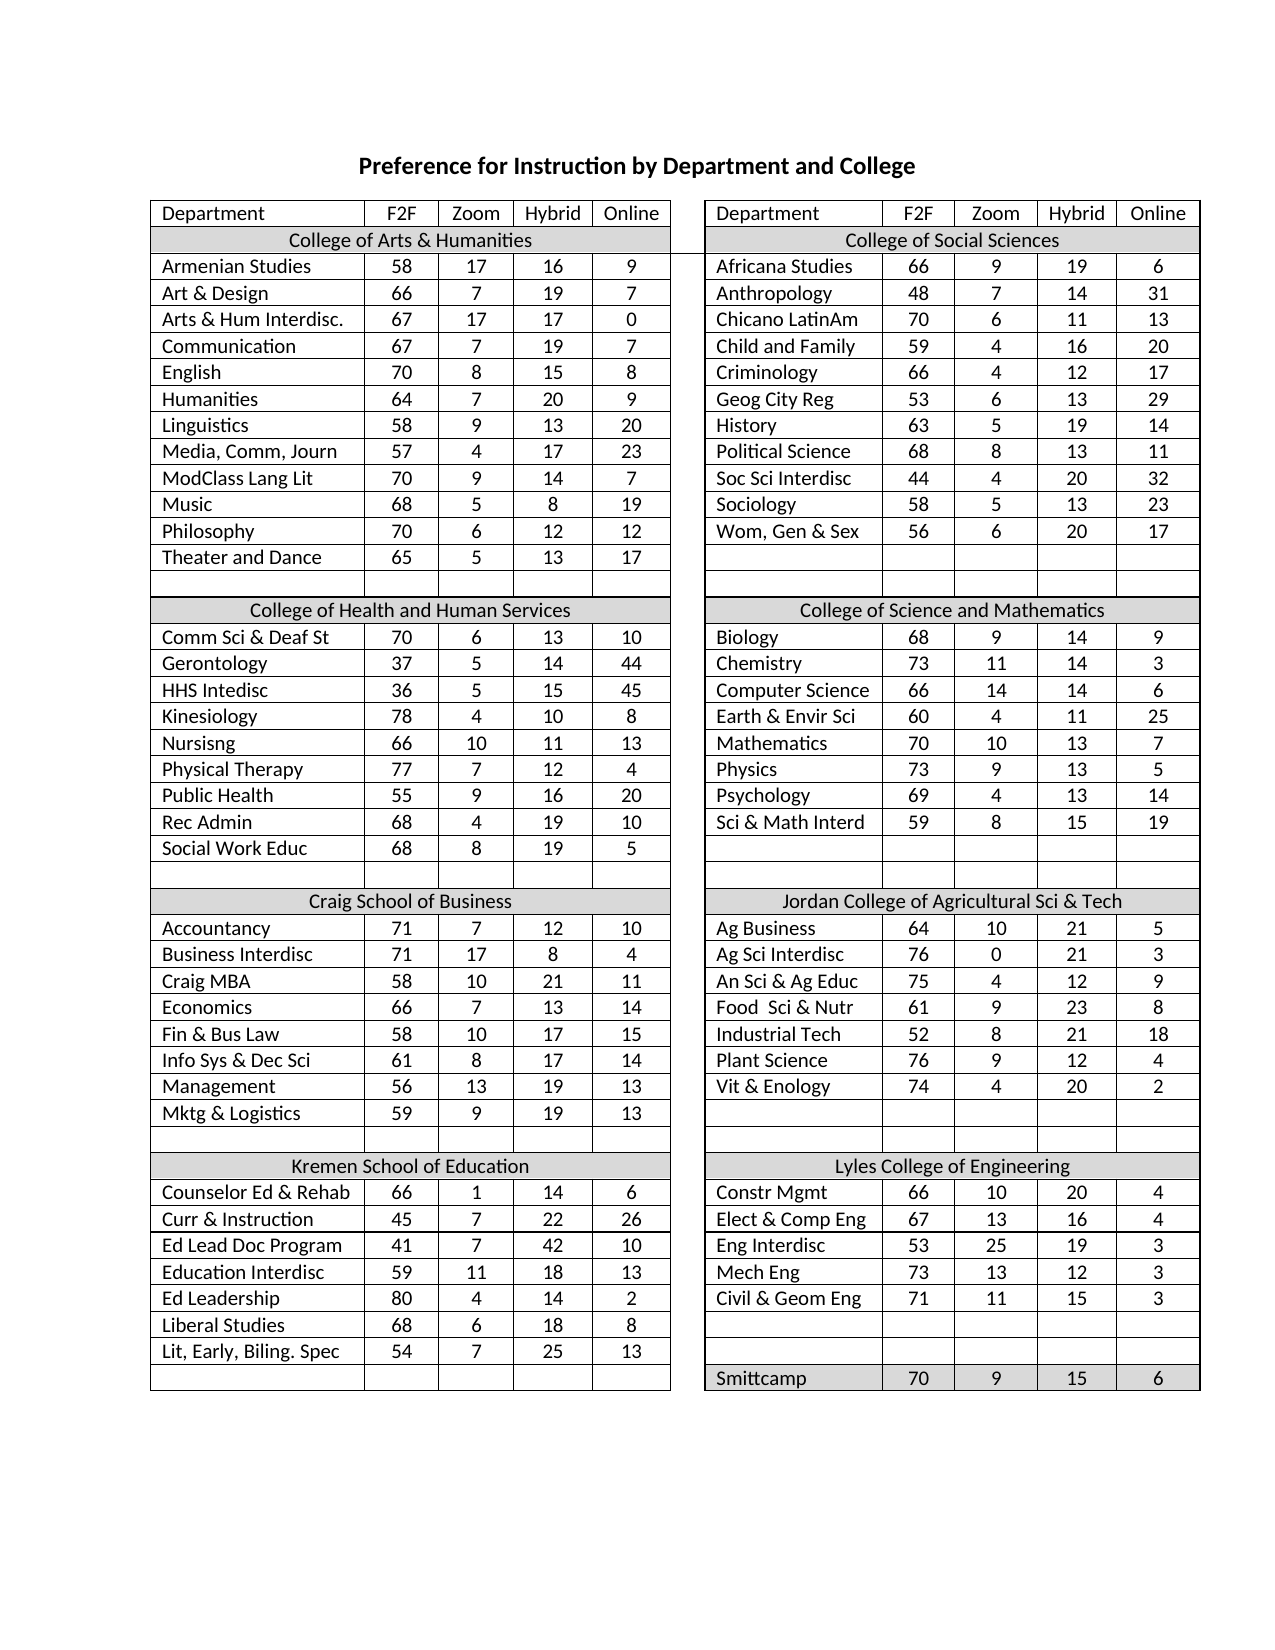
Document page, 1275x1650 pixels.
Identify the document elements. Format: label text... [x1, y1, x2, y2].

table_cell [955, 862, 1037, 887]
table_cell Nursisng [151, 730, 364, 755]
table_cell 73 [883, 1259, 954, 1284]
table_cell 7 [593, 333, 670, 358]
table_cell 44 [593, 650, 670, 676]
table_cell 6 [955, 306, 1037, 332]
table_cell Lit, Early, Biling. Spec [151, 1338, 364, 1364]
table_cell 60 [883, 703, 954, 729]
table_cell 13 [1117, 306, 1199, 332]
table_cell [151, 1127, 364, 1152]
table_cell English [151, 359, 364, 385]
table_cell Mech Eng [706, 1259, 882, 1284]
table_cell 63 [883, 412, 954, 438]
table_header F2F [365, 201, 438, 226]
table_cell 6 [439, 1312, 513, 1337]
table_cell Mktg & Logistics [151, 1100, 364, 1126]
table_header Zoom [439, 201, 513, 226]
table_cell [593, 571, 670, 596]
table_cell Soc Sci Interdisc [706, 465, 882, 491]
table_cell 70 [365, 359, 438, 385]
table_cell 19 [514, 333, 592, 358]
table_cell [706, 1312, 882, 1337]
table_cell 10 [955, 1180, 1037, 1205]
table_cell 5 [439, 677, 513, 702]
table_cell 56 [365, 1074, 438, 1099]
table_cell 71 [883, 1285, 954, 1311]
table_cell 71 [365, 941, 438, 967]
table_cell 21 [514, 968, 592, 993]
table_cell College of Social Sciences [706, 227, 1199, 252]
table_cell 0 [955, 941, 1037, 967]
table_cell 12 [593, 518, 670, 543]
table_cell 11 [514, 730, 592, 755]
table_cell 19 [514, 280, 592, 305]
table_cell 10 [593, 624, 670, 649]
table_cell 19 [514, 836, 592, 861]
table_cell 14 [955, 677, 1037, 702]
table_cell 11 [1038, 703, 1116, 729]
table_cell 20 [593, 412, 670, 438]
table_cell 14 [514, 465, 592, 491]
table_cell 13 [1038, 439, 1116, 464]
table_cell Business Interdisc [151, 941, 364, 967]
table_cell 68 [365, 492, 438, 517]
table_header Online [1117, 201, 1199, 226]
table_cell [706, 1127, 882, 1152]
table_header F2F [883, 201, 954, 226]
table_cell 68 [365, 836, 438, 861]
table_cell Ed Leadership [151, 1285, 364, 1311]
table_cell 13 [593, 1338, 670, 1364]
table_cell 6 [439, 518, 513, 543]
table_cell Arts & Hum Interdisc. [151, 306, 364, 332]
table_cell 59 [365, 1259, 438, 1284]
table_cell Physics [706, 756, 882, 782]
table_cell 6 [439, 624, 513, 649]
table_cell 20 [1038, 465, 1116, 491]
table_cell Ag Sci Interdisc [706, 941, 882, 967]
table_cell 7 [439, 1338, 513, 1364]
table_cell [1038, 1100, 1116, 1126]
table_cell 3 [1117, 1259, 1199, 1284]
table_cell 17 [1117, 359, 1199, 385]
table_cell [671, 226, 704, 252]
table_cell Sociology [706, 492, 882, 517]
table_cell Elect & Comp Eng [706, 1206, 882, 1231]
table_cell 21 [1038, 941, 1116, 967]
table_cell History [706, 412, 882, 438]
table_cell 17 [439, 254, 513, 279]
table_cell 70 [365, 518, 438, 543]
table_cell 59 [365, 1100, 438, 1126]
table_cell Curr & Instruction [151, 1206, 364, 1231]
table_cell Geog City Reg [706, 386, 882, 411]
table_cell 9 [955, 624, 1037, 649]
table_cell Counselor Ed & Rehab [151, 1180, 364, 1205]
table_cell 68 [365, 809, 438, 834]
table_cell 8 [514, 941, 592, 967]
table_cell 3 [1117, 941, 1199, 967]
table_cell [1117, 571, 1199, 596]
table_cell 13 [593, 1100, 670, 1126]
table_cell Vit & Enology [706, 1074, 882, 1099]
table_cell 4 [439, 809, 513, 834]
table_cell 12 [514, 915, 592, 940]
table_cell Chemistry [706, 650, 882, 676]
table_cell 58 [365, 254, 438, 279]
table_cell 4 [439, 1285, 513, 1311]
table_cell 20 [593, 783, 670, 808]
table_cell [1117, 1312, 1199, 1337]
table_cell 58 [365, 412, 438, 438]
table_cell 20 [1038, 518, 1116, 543]
table_cell College of Arts & Humanities [151, 227, 670, 252]
table_cell 10 [514, 703, 592, 729]
table_cell 26 [593, 1206, 670, 1231]
table_cell Eng Interdisc [706, 1233, 882, 1258]
table_cell 70 [883, 306, 954, 332]
table_cell 5 [955, 492, 1037, 517]
table_cell 15 [593, 1021, 670, 1046]
table_cell 76 [883, 1047, 954, 1073]
table_cell 17 [439, 306, 513, 332]
table_cell 2 [593, 1285, 670, 1311]
table_cell 5 [439, 650, 513, 676]
table_cell 68 [883, 439, 954, 464]
table_cell Gerontology [151, 650, 364, 676]
table_cell 23 [1117, 492, 1199, 517]
table_cell 14 [1038, 650, 1116, 676]
table_cell [883, 1100, 954, 1126]
table_cell 23 [1038, 994, 1116, 1020]
table_cell 6 [955, 518, 1037, 543]
table_cell Kremen School of Education [151, 1153, 670, 1178]
table_cell 9 [1117, 624, 1199, 649]
table_cell Smittcamp [706, 1365, 882, 1390]
table_cell Public Health [151, 783, 364, 808]
table_cell 20 [1117, 333, 1199, 358]
table_cell 71 [365, 915, 438, 940]
table_cell 42 [514, 1233, 592, 1258]
table_cell [671, 623, 704, 887]
table_cell 59 [883, 333, 954, 358]
table_cell [151, 1365, 364, 1390]
table_cell 73 [883, 756, 954, 782]
table_cell Philosophy [151, 518, 364, 543]
table_cell 11 [955, 1285, 1037, 1311]
table_cell 4 [955, 703, 1037, 729]
table_cell 13 [514, 412, 592, 438]
table_cell 14 [593, 1047, 670, 1073]
table_cell 66 [883, 677, 954, 702]
table_cell 55 [365, 783, 438, 808]
table_cell 8 [955, 439, 1037, 464]
table_cell Linguistics [151, 412, 364, 438]
table_cell Jordan College of Agricultural Sci & Tech [706, 889, 1199, 914]
table_cell Physical Therapy [151, 756, 364, 782]
table_cell 14 [593, 994, 670, 1020]
table_cell 11 [955, 650, 1037, 676]
table_cell Plant Science [706, 1047, 882, 1073]
table_cell 70 [365, 624, 438, 649]
table_cell 9 [955, 1047, 1037, 1073]
table_cell 78 [365, 703, 438, 729]
table_cell 10 [439, 1021, 513, 1046]
table_cell Art & Design [151, 280, 364, 305]
table_cell [593, 862, 670, 887]
table_cell Computer Science [706, 677, 882, 702]
table_cell [706, 862, 882, 887]
table_cell Rec Admin [151, 809, 364, 834]
table_cell 14 [514, 1180, 592, 1205]
table_cell 8 [439, 836, 513, 861]
table_cell 15 [1038, 1285, 1116, 1311]
table_cell 21 [1038, 915, 1116, 940]
table_cell 70 [883, 1365, 954, 1390]
table_cell 17 [514, 306, 592, 332]
table_cell 65 [365, 545, 438, 570]
table_cell 22 [514, 1206, 592, 1231]
table_cell Ag Business [706, 915, 882, 940]
table_cell [883, 545, 954, 570]
table_cell 17 [1117, 518, 1199, 543]
table_cell 14 [1117, 783, 1199, 808]
table_cell 9 [955, 1365, 1037, 1390]
table_cell Industrial Tech [706, 1021, 882, 1046]
table_cell [439, 571, 513, 596]
table_cell 14 [1038, 677, 1116, 702]
table_cell 8 [955, 809, 1037, 834]
table_cell [1117, 862, 1199, 887]
table_cell 12 [514, 756, 592, 782]
table_cell 9 [439, 465, 513, 491]
table_cell [955, 1312, 1037, 1337]
table_cell 4 [955, 359, 1037, 385]
table_cell 21 [1038, 1021, 1116, 1046]
table_cell Ed Lead Doc Program [151, 1233, 364, 1258]
table_cell Psychology [706, 783, 882, 808]
table_cell 7 [439, 1233, 513, 1258]
table_cell Comm Sci & Deaf St [151, 624, 364, 649]
table_cell 68 [365, 1312, 438, 1337]
table_cell Music [151, 492, 364, 517]
table_cell 4 [593, 756, 670, 782]
table_cell 6 [1117, 1365, 1199, 1390]
table_cell 9 [1117, 968, 1199, 993]
table_cell [671, 596, 704, 623]
table_cell 13 [1038, 730, 1116, 755]
table_cell 73 [883, 650, 954, 676]
table_cell [439, 1365, 513, 1390]
table_cell 53 [883, 1233, 954, 1258]
table_cell 66 [365, 280, 438, 305]
table_cell Social Work Educ [151, 836, 364, 861]
table_cell 7 [439, 280, 513, 305]
table_cell [514, 1365, 592, 1390]
table_cell 20 [1038, 1074, 1116, 1099]
table_cell [955, 836, 1037, 861]
table_cell 7 [1117, 730, 1199, 755]
table_cell Sci & Math Interd [706, 809, 882, 834]
table_cell 4 [439, 439, 513, 464]
table_cell 9 [955, 994, 1037, 1020]
table_cell HHS Intedisc [151, 677, 364, 702]
table_cell 13 [1038, 492, 1116, 517]
table_cell 19 [1038, 1233, 1116, 1258]
table_cell [883, 1312, 954, 1337]
table_cell 74 [883, 1074, 954, 1099]
table_cell [706, 836, 882, 861]
table_cell 11 [593, 968, 670, 993]
table_cell 16 [1038, 1206, 1116, 1231]
table_cell 12 [514, 518, 592, 543]
table_cell 7 [439, 333, 513, 358]
table_cell 7 [439, 994, 513, 1020]
table_cell [955, 1338, 1037, 1364]
table_cell 59 [883, 809, 954, 834]
table_cell 4 [955, 333, 1037, 358]
table_cell 44 [883, 465, 954, 491]
table_cell 56 [883, 518, 954, 543]
table_cell Info Sys & Dec Sci [151, 1047, 364, 1073]
table_cell [671, 888, 704, 914]
table_cell 18 [514, 1312, 592, 1337]
table_cell Mathematics [706, 730, 882, 755]
table_cell 6 [1117, 254, 1199, 279]
table_cell 11 [1117, 439, 1199, 464]
table_cell Economics [151, 994, 364, 1020]
table_cell [1117, 1100, 1199, 1126]
table_cell Craig School of Business [151, 889, 670, 914]
table_cell Media, Comm, Journ [151, 439, 364, 464]
table_cell 68 [883, 624, 954, 649]
table_cell [365, 862, 438, 887]
table_cell 7 [439, 386, 513, 411]
table_header [671, 200, 704, 226]
table_cell 11 [439, 1259, 513, 1284]
table_cell 3 [1117, 1285, 1199, 1311]
table_cell [1117, 836, 1199, 861]
table_cell Humanities [151, 386, 364, 411]
table_cell [706, 1100, 882, 1126]
table_cell 10 [955, 730, 1037, 755]
table_cell 8 [593, 359, 670, 385]
table_cell 36 [365, 677, 438, 702]
table_cell 14 [1038, 280, 1116, 305]
table_cell [365, 571, 438, 596]
table_cell [151, 571, 364, 596]
table_cell Education Interdisc [151, 1259, 364, 1284]
table_cell 16 [514, 254, 592, 279]
table_cell 17 [514, 1047, 592, 1073]
table_cell Anthropology [706, 280, 882, 305]
table_cell [671, 254, 704, 596]
table_cell 15 [514, 677, 592, 702]
table_cell 13 [593, 730, 670, 755]
table_cell [955, 1127, 1037, 1152]
table_cell 4 [955, 783, 1037, 808]
table_header Department [706, 201, 882, 226]
table_cell 77 [365, 756, 438, 782]
table_cell 58 [365, 1021, 438, 1046]
table_cell 13 [593, 1259, 670, 1284]
table_cell 5 [439, 492, 513, 517]
table_cell 64 [365, 386, 438, 411]
table_cell Chicano LatinAm [706, 306, 882, 332]
table_cell 54 [365, 1338, 438, 1364]
table_cell 13 [439, 1074, 513, 1099]
table_cell 19 [514, 809, 592, 834]
table_cell 13 [955, 1259, 1037, 1284]
table_cell 20 [1038, 1180, 1116, 1205]
table_cell [365, 1365, 438, 1390]
table_cell 4 [1117, 1047, 1199, 1073]
table_cell 57 [365, 439, 438, 464]
table_cell [514, 862, 592, 887]
table_cell 7 [593, 465, 670, 491]
table_cell [1038, 862, 1116, 887]
table_cell 32 [1117, 465, 1199, 491]
table_cell Wom, Gen & Sex [706, 518, 882, 543]
table_cell 9 [593, 386, 670, 411]
table_cell 14 [514, 1285, 592, 1311]
table_cell [151, 862, 364, 887]
table_cell Management [151, 1074, 364, 1099]
table_header Zoom [955, 201, 1037, 226]
table_cell An Sci & Ag Educ [706, 968, 882, 993]
table_cell Constr Mgmt [706, 1180, 882, 1205]
table_cell Liberal Studies [151, 1312, 364, 1337]
table_cell [1038, 1312, 1116, 1337]
table_cell 15 [1038, 1365, 1116, 1390]
table_cell 12 [1038, 359, 1116, 385]
table_cell 13 [593, 1074, 670, 1099]
table_cell [706, 1338, 882, 1364]
table_cell 58 [883, 492, 954, 517]
table_cell [439, 1127, 513, 1152]
table_cell 41 [365, 1233, 438, 1258]
table_cell 23 [593, 439, 670, 464]
table_cell 6 [955, 386, 1037, 411]
table_cell 80 [365, 1285, 438, 1311]
table_cell 45 [593, 677, 670, 702]
table_cell 9 [439, 783, 513, 808]
table_cell Food Sci & Nutr [706, 994, 882, 1020]
table_cell 10 [955, 915, 1037, 940]
table_cell 0 [593, 306, 670, 332]
table_cell [883, 836, 954, 861]
table_cell 9 [593, 254, 670, 279]
table_cell 8 [955, 1021, 1037, 1046]
table_cell [955, 571, 1037, 596]
table_cell 9 [439, 1100, 513, 1126]
table_cell [706, 545, 882, 570]
table_cell 10 [439, 730, 513, 755]
table_cell [439, 862, 513, 887]
table_cell [1117, 545, 1199, 570]
table_cell [1117, 1338, 1199, 1364]
table_cell 19 [1038, 254, 1116, 279]
table_cell [593, 1365, 670, 1390]
table_cell 5 [439, 545, 513, 570]
table_cell 7 [593, 280, 670, 305]
table_cell Kinesiology [151, 703, 364, 729]
table_cell 48 [883, 280, 954, 305]
table_cell 10 [439, 968, 513, 993]
table_cell 66 [365, 994, 438, 1020]
table_header Hybrid [1038, 201, 1116, 226]
table_cell 17 [593, 545, 670, 570]
table_cell 7 [439, 756, 513, 782]
table_cell Criminology [706, 359, 882, 385]
table_cell [883, 1338, 954, 1364]
table_cell 8 [593, 1312, 670, 1337]
table_cell 20 [514, 386, 592, 411]
table_cell 17 [439, 941, 513, 967]
table_cell 6 [1117, 677, 1199, 702]
table_cell 11 [1038, 306, 1116, 332]
table_cell [671, 914, 704, 1152]
table_cell 8 [439, 359, 513, 385]
table_cell 14 [514, 650, 592, 676]
table_cell 58 [365, 968, 438, 993]
table_cell 25 [514, 1338, 592, 1364]
table_cell 3 [1117, 1233, 1199, 1258]
table_cell Political Science [706, 439, 882, 464]
table_cell Theater and Dance [151, 545, 364, 570]
table_cell [955, 545, 1037, 570]
table_header Online [593, 201, 670, 226]
table_cell 64 [883, 915, 954, 940]
table_cell 13 [1038, 756, 1116, 782]
table_cell [514, 571, 592, 596]
table_cell 13 [514, 545, 592, 570]
table_header Hybrid [514, 201, 592, 226]
table_cell 67 [365, 333, 438, 358]
table_cell 7 [955, 280, 1037, 305]
table_cell 3 [1117, 650, 1199, 676]
table_cell College of Science and Mathematics [706, 598, 1199, 623]
table_cell 13 [1038, 783, 1116, 808]
table_cell 53 [883, 386, 954, 411]
table_cell [1038, 1338, 1116, 1364]
table_cell 61 [365, 1047, 438, 1073]
table_cell Communication [151, 333, 364, 358]
table_cell 61 [883, 994, 954, 1020]
table_cell 67 [365, 306, 438, 332]
table_cell 10 [593, 809, 670, 834]
table_cell 25 [955, 1233, 1037, 1258]
table_cell Lyles College of Engineering [706, 1153, 1199, 1178]
table_cell 4 [593, 941, 670, 967]
table_cell Armenian Studies [151, 254, 364, 279]
table_cell 76 [883, 941, 954, 967]
table_cell 13 [514, 624, 592, 649]
table_cell [593, 1127, 670, 1152]
table_cell 18 [1117, 1021, 1199, 1046]
table_cell [955, 1100, 1037, 1126]
table_cell College of Health and Human Services [151, 598, 670, 623]
table_cell 12 [1038, 1047, 1116, 1073]
table_cell 70 [365, 465, 438, 491]
table_cell [1038, 836, 1116, 861]
table_cell 15 [1038, 809, 1116, 834]
table_cell 52 [883, 1021, 954, 1046]
table_cell 10 [593, 1233, 670, 1258]
table_cell 8 [439, 1047, 513, 1073]
table_cell 19 [1117, 809, 1199, 834]
table_cell [365, 1127, 438, 1152]
table_cell 14 [1038, 624, 1116, 649]
table_cell 4 [439, 703, 513, 729]
table_cell 45 [365, 1206, 438, 1231]
table_cell Child and Family [706, 333, 882, 358]
table_cell 15 [514, 359, 592, 385]
table_cell 18 [514, 1259, 592, 1284]
table_cell 8 [593, 703, 670, 729]
table_cell 29 [1117, 386, 1199, 411]
table_cell 13 [514, 994, 592, 1020]
table_cell [1117, 1127, 1199, 1152]
table_cell [1038, 1127, 1116, 1152]
table_cell [883, 862, 954, 887]
table_cell Civil & Geom Eng [706, 1285, 882, 1311]
table_cell 25 [1117, 703, 1199, 729]
table_cell 5 [1117, 915, 1199, 940]
table_cell 66 [365, 1180, 438, 1205]
table_cell 16 [514, 783, 592, 808]
table_cell 13 [1038, 386, 1116, 411]
table_cell 66 [883, 1180, 954, 1205]
table_cell [883, 1127, 954, 1152]
table_cell 8 [514, 492, 592, 517]
table_cell 70 [883, 730, 954, 755]
table_cell 4 [955, 465, 1037, 491]
table_cell 66 [883, 359, 954, 385]
table_cell 19 [593, 492, 670, 517]
table_cell 67 [883, 1206, 954, 1231]
table_cell Biology [706, 624, 882, 649]
table_cell 2 [1117, 1074, 1199, 1099]
table_cell [706, 571, 882, 596]
table_cell [514, 1127, 592, 1152]
table_cell 13 [955, 1206, 1037, 1231]
table_cell [1038, 545, 1116, 570]
table_cell 4 [955, 1074, 1037, 1099]
text Preference for Instruction by Department and College [150, 150, 1125, 181]
table_cell 12 [1038, 1259, 1116, 1284]
table_cell 17 [514, 439, 592, 464]
table_cell 5 [955, 412, 1037, 438]
table_cell 19 [514, 1074, 592, 1099]
table_cell 66 [883, 254, 954, 279]
table_cell 31 [1117, 280, 1199, 305]
table_cell 7 [439, 1206, 513, 1231]
table_cell Africana Studies [706, 254, 882, 279]
table_cell 1 [439, 1180, 513, 1205]
table_cell 9 [439, 412, 513, 438]
table_cell 5 [593, 836, 670, 861]
table_cell 9 [955, 254, 1037, 279]
table_cell 69 [883, 783, 954, 808]
table_cell 19 [1038, 412, 1116, 438]
table_cell 19 [514, 1100, 592, 1126]
table_cell Craig MBA [151, 968, 364, 993]
table_cell 10 [593, 915, 670, 940]
table_cell [671, 1179, 704, 1390]
table_cell [1038, 571, 1116, 596]
table_cell 4 [1117, 1180, 1199, 1205]
table_cell 37 [365, 650, 438, 676]
table_cell 7 [439, 915, 513, 940]
table_cell 5 [1117, 756, 1199, 782]
table_cell Fin & Bus Law [151, 1021, 364, 1046]
table_cell [671, 1152, 704, 1178]
table_cell 4 [1117, 1206, 1199, 1231]
table_cell ModClass Lang Lit [151, 465, 364, 491]
table_cell 4 [955, 968, 1037, 993]
table_cell 8 [1117, 994, 1199, 1020]
table_cell Earth & Envir Sci [706, 703, 882, 729]
table_cell 17 [514, 1021, 592, 1046]
table_cell Accountancy [151, 915, 364, 940]
table_cell 12 [1038, 968, 1116, 993]
table_cell 16 [1038, 333, 1116, 358]
table_cell 66 [365, 730, 438, 755]
table_cell [883, 571, 954, 596]
table_cell 6 [593, 1180, 670, 1205]
table_cell 75 [883, 968, 954, 993]
table_cell 14 [1117, 412, 1199, 438]
table_header Department [151, 201, 364, 226]
table_cell 9 [955, 756, 1037, 782]
